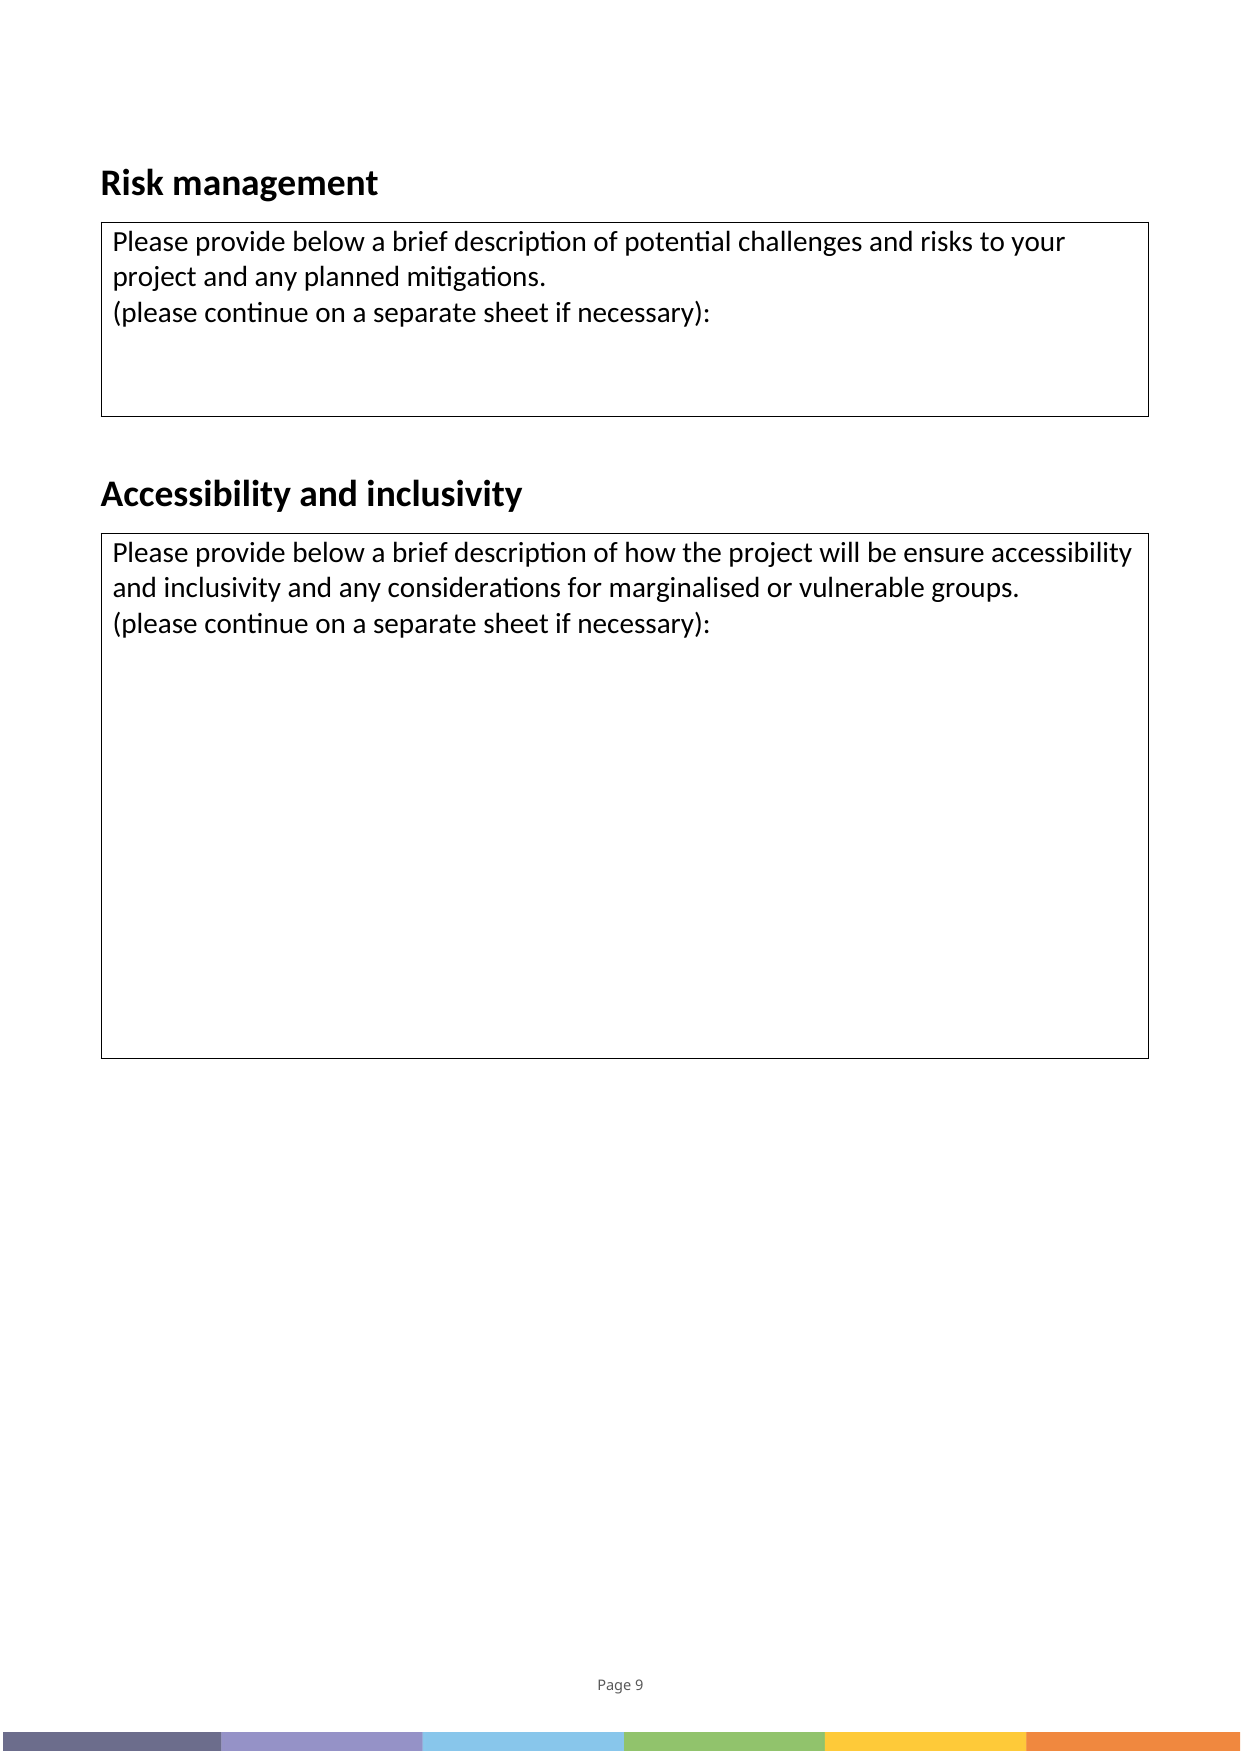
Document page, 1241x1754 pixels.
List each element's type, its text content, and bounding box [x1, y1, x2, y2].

text Risk management [100, 159, 1140, 204]
picture [3, 1732, 1241, 1751]
table_header Please provide below a brief description of how the project will be ensure accessibility and inclusivity and any considerations for marginalised or vulnerable groups. (please continue on a separate sheet if necessary): [102, 534, 1148, 1058]
text Accessibility and inclusivity [100, 470, 1140, 516]
table_header Please provide below a brief description of potential challenges and risks to your project and any planned mitigations. (please continue on a separate sheet if necessary): [102, 223, 1148, 416]
